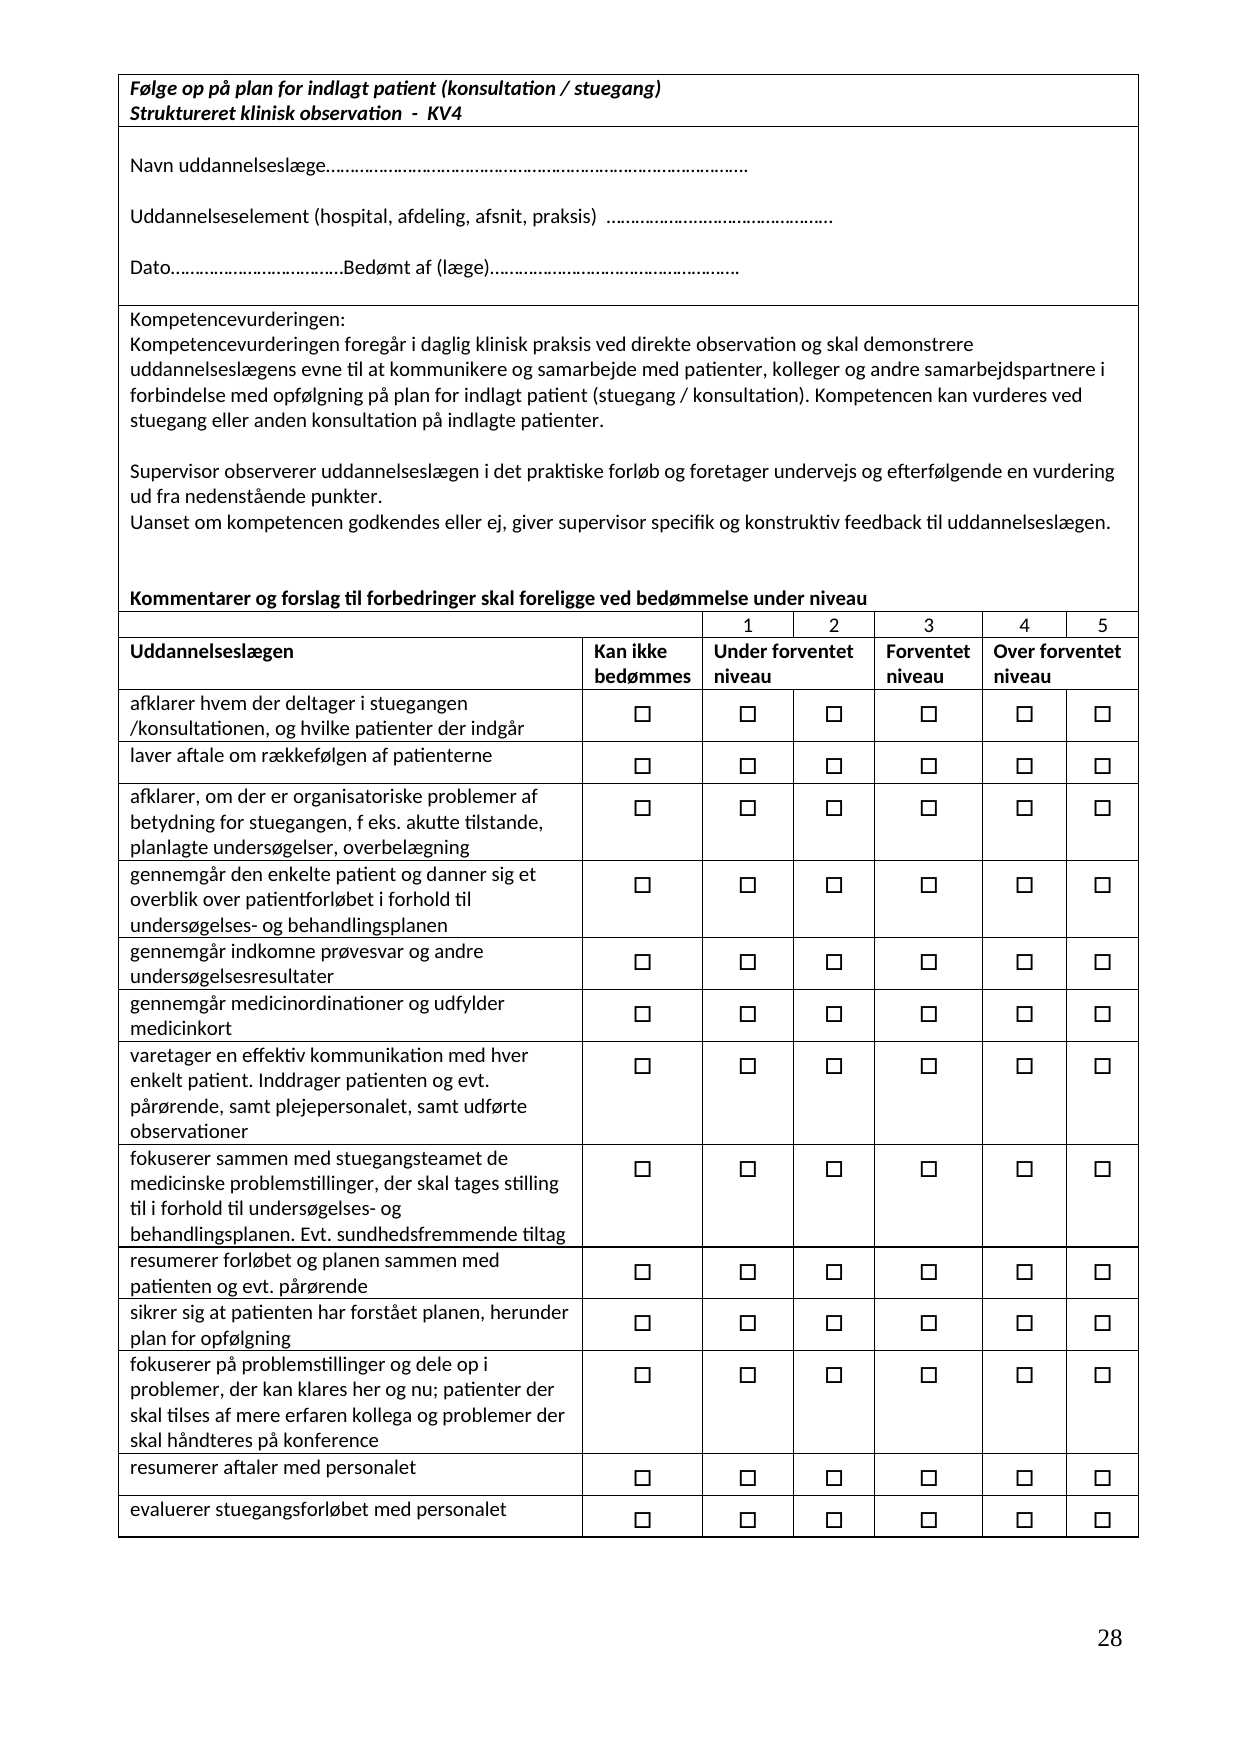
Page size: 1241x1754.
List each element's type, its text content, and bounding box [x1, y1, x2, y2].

table_cell □ [1067, 784, 1138, 860]
table_cell □ [583, 1351, 702, 1453]
table_cell Under forventet niveau [703, 638, 874, 689]
table_cell □ [583, 1248, 702, 1298]
table_cell Kompetencevurderingen: Kompetencevurderingen foregår i daglig klinisk praksis ved direkte observation og skal demonstrere uddannelseslægens evne til at kommunikere og samarbejde med patienter, kolleger og andre samarbejdspartnere i forbindelse med opfølgning på plan for indlagt patient (stuegang / konsultation). Kompetencen kan vurderes ved stuegang eller anden konsultation på indlagte patienter. Supervisor observerer uddannelseslægen i det praktiske forløb og foretager undervejs og efterfølgende en vurdering ud fra nedenstående punkter. Uanset om kompetencen godkendes eller ej, giver supervisor specifik og konstruktiv feedback til uddannelseslægen. Kommentarer og forslag til forbedringer skal foreligge ved bedømmelse under niveau [119, 306, 1138, 611]
table_cell Uddannelseslægen [119, 638, 582, 689]
table_cell □ [703, 1299, 793, 1350]
table_cell □ [983, 1248, 1066, 1298]
table_cell □ [583, 1454, 702, 1495]
table_cell □ [703, 1248, 793, 1298]
table_cell □ [1067, 861, 1138, 937]
table_cell □ [983, 742, 1066, 783]
table_cell fokuserer sammen med stuegangsteamet de medicinske problemstillinger, der skal tages stilling til i forhold til undersøgelses- og behandlingsplanen. Evt. sundhedsfremmende tiltag [119, 1145, 582, 1246]
table_cell 1 [703, 612, 793, 637]
table_cell □ [875, 1496, 982, 1536]
table_cell □ [1067, 1248, 1138, 1298]
table_cell Forventet niveau [875, 638, 982, 689]
table_cell gennemgår medicinordinationer og udfylder medicinkort [119, 990, 582, 1041]
table_cell □ [703, 784, 793, 860]
table_cell □ [983, 1496, 1066, 1536]
table_cell 2 [794, 612, 874, 637]
table_cell □ [794, 1042, 874, 1144]
table_cell □ [875, 1248, 982, 1298]
table_cell □ [703, 742, 793, 783]
table_cell □ [703, 1351, 793, 1453]
table_cell afklarer hvem der deltager i stuegangen /konsultationen, og hvilke patienter der indgår [119, 690, 582, 741]
table_cell afklarer, om der er organisatoriske problemer af betydning for stuegangen, f eks. akutte tilstande, planlagte undersøgelser, overbelægning [119, 784, 582, 860]
table_cell □ [875, 861, 982, 937]
table_cell □ [875, 990, 982, 1041]
table_header Følge op på plan for indlagt patient (konsultation / stuegang) Struktureret klinisk observation - KV4 [119, 75, 1138, 126]
table_cell 4 [983, 612, 1066, 637]
table_cell □ [1067, 938, 1138, 989]
table_cell □ [983, 784, 1066, 860]
table_cell □ [983, 990, 1066, 1041]
table_cell Navn uddannelseslæge……………………………………………………………………………. Uddannelseselement (hospital, afdeling, afsnit, praksis) ………………..……………………… Dato………………………………Bedømt af (læge)……………………………………………. [119, 127, 1138, 305]
table_cell □ [875, 1299, 982, 1350]
table_cell □ [703, 1496, 793, 1536]
table_cell □ [583, 1042, 702, 1144]
table_cell □ [703, 1042, 793, 1144]
table_cell □ [794, 990, 874, 1041]
table_cell sikrer sig at patienten har forstået planen, herunder plan for opfølgning [119, 1299, 582, 1350]
table_cell gennemgår den enkelte patient og danner sig et overblik over patientforløbet i forhold til undersøgelses- og behandlingsplanen [119, 861, 582, 937]
table_cell □ [875, 1351, 982, 1453]
table_cell □ [983, 1145, 1066, 1246]
table_cell gennemgår indkomne prøvesvar og andre undersøgelsesresultater [119, 938, 582, 989]
table_cell □ [875, 1454, 982, 1495]
table_cell □ [983, 1299, 1066, 1350]
table_cell □ [583, 1299, 702, 1350]
table_cell □ [703, 1454, 793, 1495]
table_cell □ [583, 784, 702, 860]
table_cell □ [794, 1145, 874, 1246]
table_cell resumerer forløbet og planen sammen med patienten og evt. pårørende [119, 1248, 582, 1298]
table_cell □ [583, 938, 702, 989]
table_cell □ [794, 742, 874, 783]
table_cell □ [1067, 1299, 1138, 1350]
table_cell □ [583, 690, 702, 741]
table_cell □ [1067, 690, 1138, 741]
table_cell □ [875, 784, 982, 860]
table_cell □ [875, 1042, 982, 1144]
table_cell fokuserer på problemstillinger og dele op i problemer, der kan klares her og nu; patienter der skal tilses af mere erfaren kollega og problemer der skal håndteres på konference [119, 1351, 582, 1453]
table_cell laver aftale om rækkefølgen af patienterne [119, 742, 582, 783]
table_cell □ [794, 1351, 874, 1453]
table_cell □ [983, 1454, 1066, 1495]
table_cell □ [983, 861, 1066, 937]
table_cell resumerer aftaler med personalet [119, 1454, 582, 1495]
table_cell □ [794, 784, 874, 860]
table_cell □ [983, 690, 1066, 741]
table_cell □ [1067, 1042, 1138, 1144]
table_cell □ [794, 1248, 874, 1298]
table_cell Kan ikke bedømmes [583, 638, 702, 689]
table_cell □ [1067, 1496, 1138, 1536]
table_cell □ [703, 938, 793, 989]
table_cell □ [1067, 742, 1138, 783]
table_cell □ [983, 938, 1066, 989]
table_cell □ [875, 742, 982, 783]
table_cell □ [794, 1299, 874, 1350]
table_cell □ [1067, 1351, 1138, 1453]
table_cell □ [1067, 1454, 1138, 1495]
table_cell □ [583, 1145, 702, 1246]
table_cell □ [875, 690, 982, 741]
table_cell □ [583, 1496, 702, 1536]
table_cell □ [983, 1042, 1066, 1144]
table_cell □ [875, 938, 982, 989]
table_cell □ [703, 861, 793, 937]
table_cell [119, 612, 702, 637]
table_cell □ [1067, 1145, 1138, 1246]
table_cell 3 [875, 612, 982, 637]
table_cell □ [794, 1496, 874, 1536]
table_cell □ [583, 990, 702, 1041]
table_cell □ [583, 861, 702, 937]
table_cell □ [875, 1145, 982, 1246]
table_cell □ [794, 861, 874, 937]
table_cell evaluerer stuegangsforløbet med personalet [119, 1496, 582, 1536]
table_cell Over forventet niveau [983, 638, 1138, 689]
table_cell □ [794, 690, 874, 741]
table_cell □ [583, 742, 702, 783]
table_cell □ [983, 1351, 1066, 1453]
table_cell □ [703, 990, 793, 1041]
table_cell □ [794, 1454, 874, 1495]
table_cell varetager en effektiv kommunikation med hver enkelt patient. Inddrager patienten og evt. pårørende, samt plejepersonalet, samt udførte observationer [119, 1042, 582, 1144]
table_cell □ [703, 1145, 793, 1246]
table_cell □ [703, 690, 793, 741]
table_cell 5 [1067, 612, 1138, 637]
table_cell □ [1067, 990, 1138, 1041]
table_cell □ [794, 938, 874, 989]
